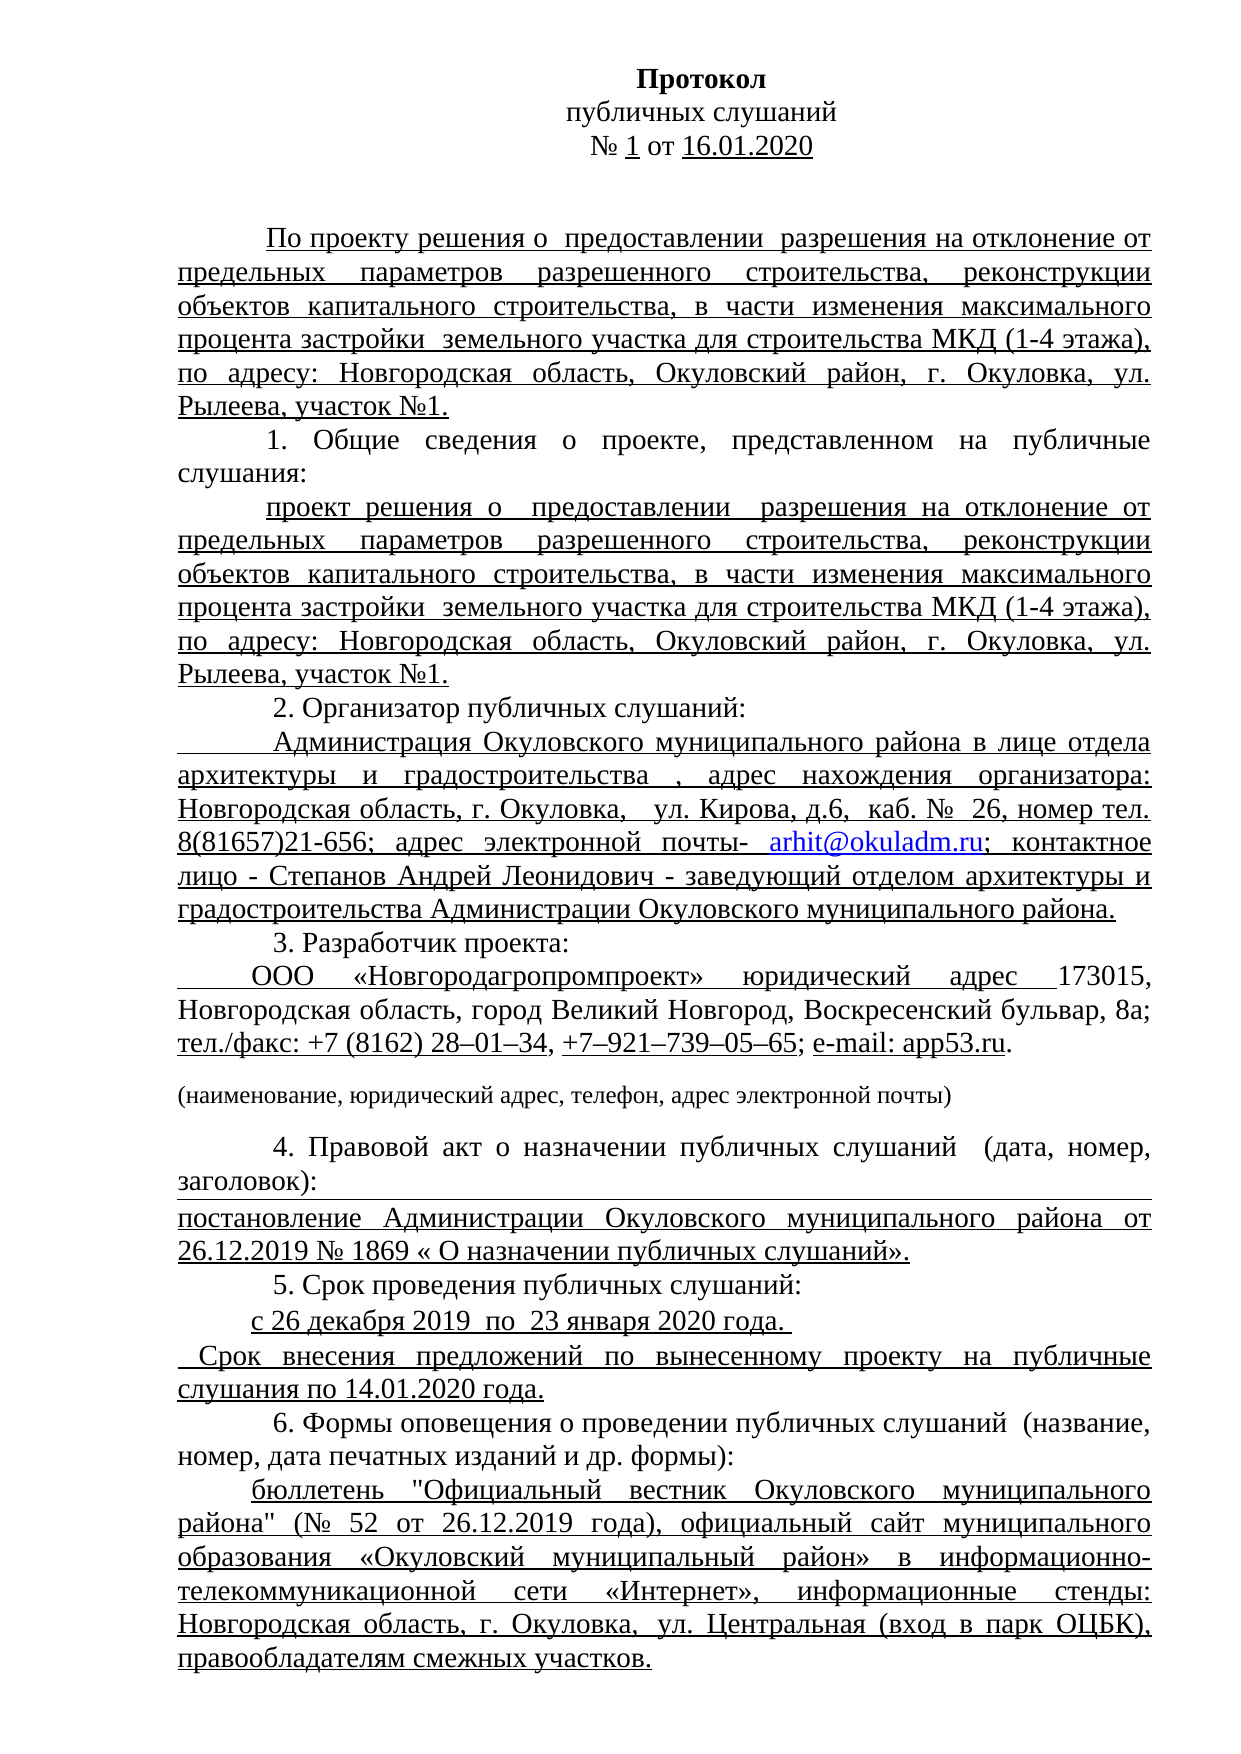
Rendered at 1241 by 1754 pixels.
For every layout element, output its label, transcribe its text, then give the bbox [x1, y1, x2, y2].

text бюллетень "Официальный вестник Окуловского муниципального района" (№ 52 от 26.12.2019 года), официальный сайт муниципального образования «Окуловский муниципальный район» в информационно-телекоммуникационной сети «Интернет», информационные стенды: Новгородская область, г. Окуловка, ул. Центральная (вход в парк ОЦБК), правообладателям смежных участков. [177, 1569, 1152, 1602]
text (наименование, юридический адрес, телефон, адрес электронной почты) [177, 1080, 1152, 1109]
text Администрация Окуловского муниципального района в лице отдела архитектуры и градостроительства , адрес нахождения организатора: Новгородская область, г. Окуловка, ул. Кирова, д.6, каб. № 26, номер тел. 8(81657)21-656; адрес электронной почты- arhit@okuladm.ru; контактное лицо - Степанов Андрей Леонидович - заведующий отделом архитектуры и градостроительства Администрации Окуловского муниципального района. [177, 724, 1152, 786]
text 3. Разработчик проекта: [177, 925, 1152, 958]
text 4. Правовой акт о назначении публичных слушаний (дата, номер, заголовок): [177, 1129, 1152, 1199]
text проект решения о предоставлении разрешения на отклонение от предельных параметров разрешенного строительства, реконструкции объектов капитального строительства, в части изменения максимального процента застройки земельного участка для строительства МКД (1-4 этажа), по адресу: Новгородская область, Окуловский район, г. Окуловка, ул. Рылеева, участок №1. [177, 489, 1152, 551]
text постановление Администрации Окуловского муниципального района от 26.12.2019 № 1869 « О назначении публичных слушаний». [177, 1200, 1152, 1229]
text ООО «Новгородагропромпроект» юридический адрес 173015, Новгородская область, город Великий Новгород, Воскресенский бульвар, 8а; тел./факс: +7 (8162) 28‒01‒34, +7‒921‒739‒05‒65; е-mail: app53.ru. [177, 958, 1152, 1059]
text 1. Общие сведения о проекте, представленном на публичные слушания: [177, 422, 1152, 489]
text Срок внесения предложений по вынесенному проекту на публичные слушания по 14.01.2020 года. [177, 1368, 1152, 1405]
text Срок внесения предложений по вынесенному проекту на публичные слушания по 14.01.2020 года. [177, 1338, 1152, 1367]
text постановление Администрации Окуловского муниципального района от 26.12.2019 № 1869 « О назначении публичных слушаний». [177, 1230, 1152, 1267]
text с 26 декабря 2019 по 23 января 2020 года. [177, 1300, 1152, 1338]
text бюллетень "Официальный вестник Окуловского муниципального района" (№ 52 от 26.12.2019 года), официальный сайт муниципального образования «Окуловский муниципальный район» в информационно-телекоммуникационной сети «Интернет», информационные стенды: Новгородская область, г. Окуловка, ул. Центральная (вход в парк ОЦБК), правообладателям смежных участков. [177, 1637, 1152, 1673]
text бюллетень "Официальный вестник Окуловского муниципального района" (№ 52 от 26.12.2019 года), официальный сайт муниципального образования «Окуловский муниципальный район» в информационно-телекоммуникационной сети «Интернет», информационные стенды: Новгородская область, г. Окуловка, ул. Центральная (вход в парк ОЦБК), правообладателям смежных участков. [177, 1603, 1152, 1635]
text Администрация Окуловского муниципального района в лице отдела архитектуры и градостроительства , адрес нахождения организатора: Новгородская область, г. Окуловка, ул. Кирова, д.6, каб. № 26, номер тел. 8(81657)21-656; адрес электронной почты- arhit@okuladm.ru; контактное лицо - Степанов Андрей Леонидович - заведующий отделом архитектуры и градостроительства Администрации Окуловского муниципального района. [177, 888, 1152, 925]
text 5. Срок проведения публичных слушаний: [177, 1267, 1152, 1300]
text проект решения о предоставлении разрешения на отклонение от предельных параметров разрешенного строительства, реконструкции объектов капитального строительства, в части изменения максимального процента застройки земельного участка для строительства МКД (1-4 этажа), по адресу: Новгородская область, Окуловский район, г. Окуловка, ул. Рылеева, участок №1. [177, 552, 1152, 585]
text По проекту решения о предоставлении разрешения на отклонение от предельных параметров разрешенного строительства, реконструкции объектов капитального строительства, в части изменения максимального процента застройки земельного участка для строительства МКД (1-4 этажа), по адресу: Новгородская область, Окуловский район, г. Окуловка, ул. Рылеева, участок №1. [177, 284, 1152, 317]
text Протокол [177, 61, 1152, 94]
text бюллетень "Официальный вестник Окуловского муниципального района" (№ 52 от 26.12.2019 года), официальный сайт муниципального образования «Окуловский муниципальный район» в информационно-телекоммуникационной сети «Интернет», информационные стенды: Новгородская область, г. Окуловка, ул. Центральная (вход в парк ОЦБК), правообладателям смежных участков. [177, 1536, 1152, 1568]
text По проекту решения о предоставлении разрешения на отклонение от предельных параметров разрешенного строительства, реконструкции объектов капитального строительства, в части изменения максимального процента застройки земельного участка для строительства МКД (1-4 этажа), по адресу: Новгородская область, Окуловский район, г. Окуловка, ул. Рылеева, участок №1. [177, 318, 1152, 422]
text № 1 от 16.01.2020 [177, 128, 1152, 161]
text проект решения о предоставлении разрешения на отклонение от предельных параметров разрешенного строительства, реконструкции объектов капитального строительства, в части изменения максимального процента застройки земельного участка для строительства МКД (1-4 этажа), по адресу: Новгородская область, Окуловский район, г. Окуловка, ул. Рылеева, участок №1. [177, 586, 1152, 690]
text 2. Организатор публичных слушаний: [177, 690, 1152, 724]
text 6. Формы оповещения о проведении публичных слушаний (название, номер, дата печатных изданий и др. формы): [177, 1405, 1152, 1472]
text По проекту решения о предоставлении разрешения на отклонение от предельных параметров разрешенного строительства, реконструкции объектов капитального строительства, в части изменения максимального процента застройки земельного участка для строительства МКД (1-4 этажа), по адресу: Новгородская область, Окуловский район, г. Окуловка, ул. Рылеева, участок №1. [177, 221, 1152, 283]
text Администрация Окуловского муниципального района в лице отдела архитектуры и градостроительства , адрес нахождения организатора: Новгородская область, г. Окуловка, ул. Кирова, д.6, каб. № 26, номер тел. 8(81657)21-656; адрес электронной почты- arhit@okuladm.ru; контактное лицо - Степанов Андрей Леонидович - заведующий отделом архитектуры и градостроительства Администрации Окуловского муниципального района. [177, 787, 1152, 853]
text бюллетень "Официальный вестник Окуловского муниципального района" (№ 52 от 26.12.2019 года), официальный сайт муниципального образования «Окуловский муниципальный район» в информационно-телекоммуникационной сети «Интернет», информационные стенды: Новгородская область, г. Окуловка, ул. Центральная (вход в парк ОЦБК), правообладателям смежных участков. [177, 1472, 1152, 1535]
text публичных слушаний [177, 94, 1152, 128]
text Администрация Окуловского муниципального района в лице отдела архитектуры и градостроительства , адрес нахождения организатора: Новгородская область, г. Окуловка, ул. Кирова, д.6, каб. № 26, номер тел. 8(81657)21-656; адрес электронной почты- arhit@okuladm.ru; контактное лицо - Степанов Андрей Леонидович - заведующий отделом архитектуры и градостроительства Администрации Окуловского муниципального района. [177, 855, 1152, 887]
